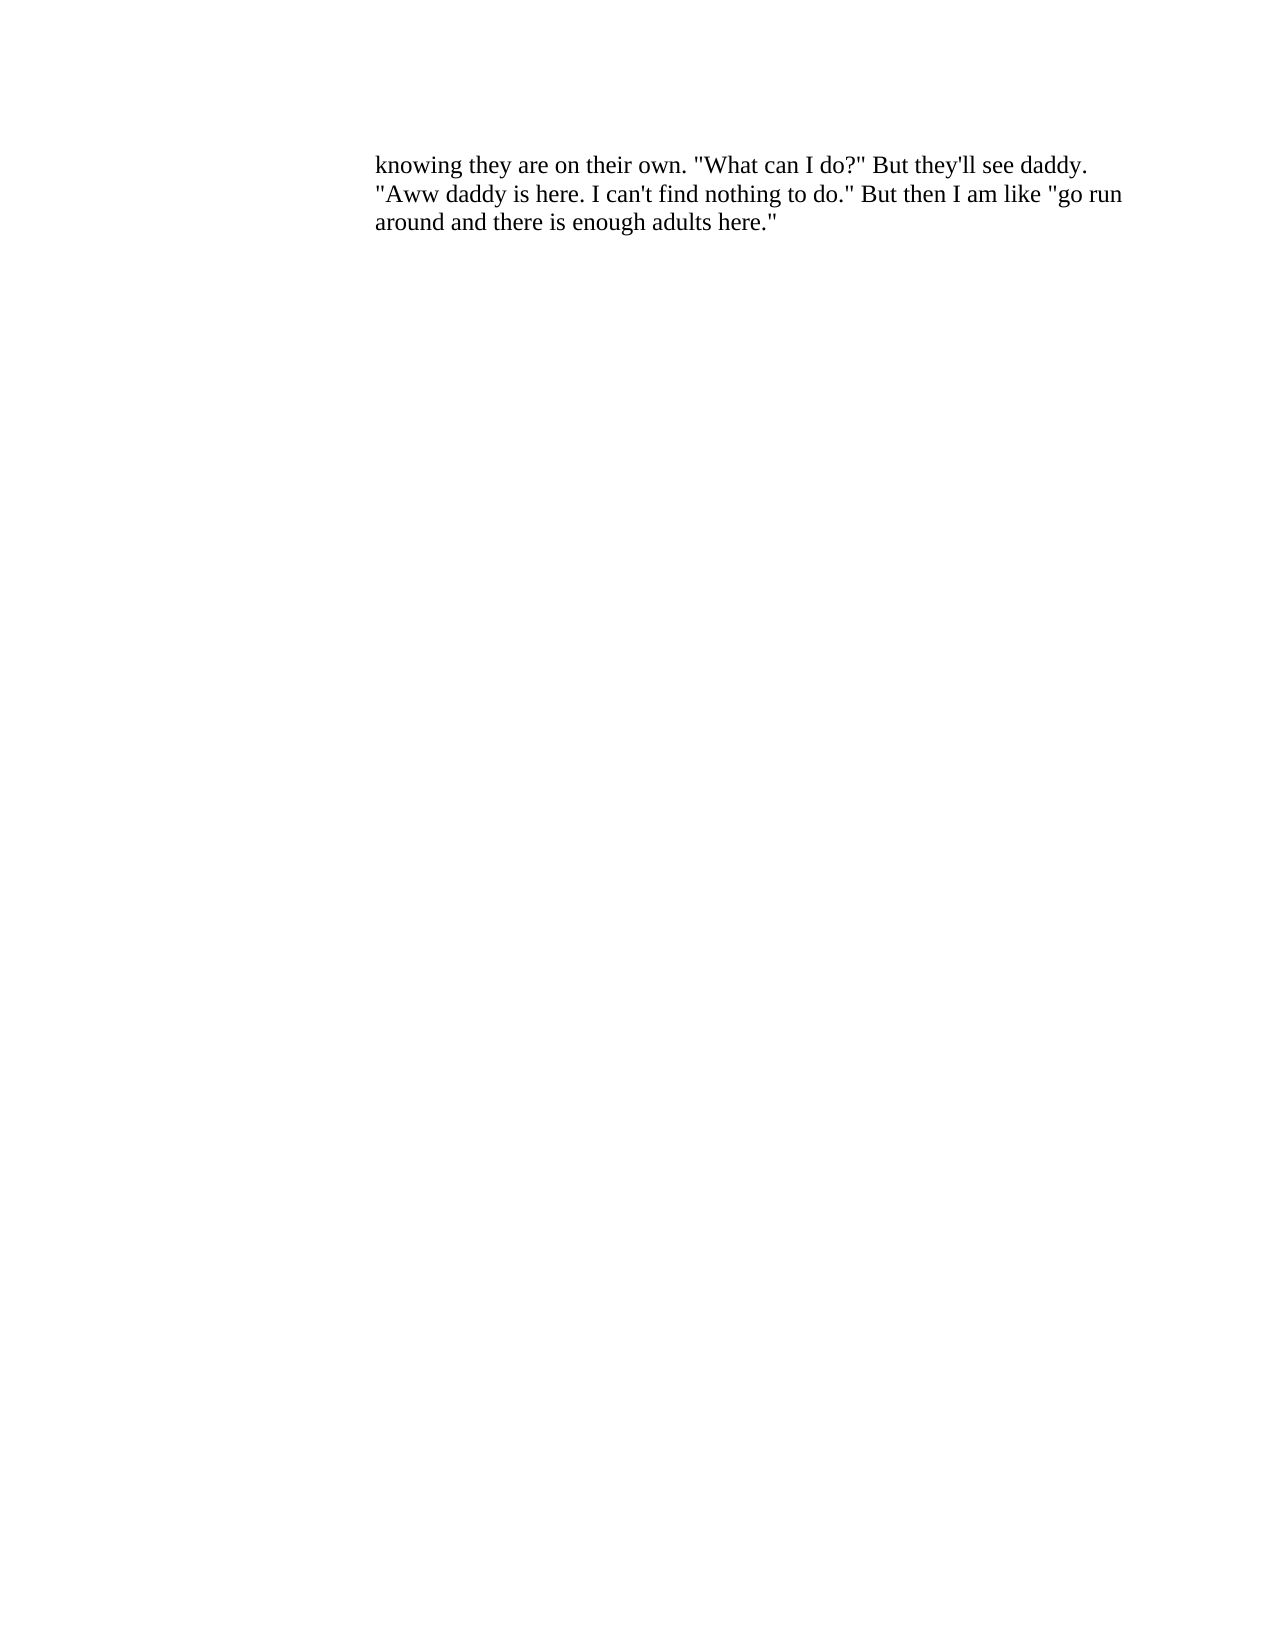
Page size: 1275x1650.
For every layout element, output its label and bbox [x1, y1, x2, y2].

list [356, 150, 1125, 236]
